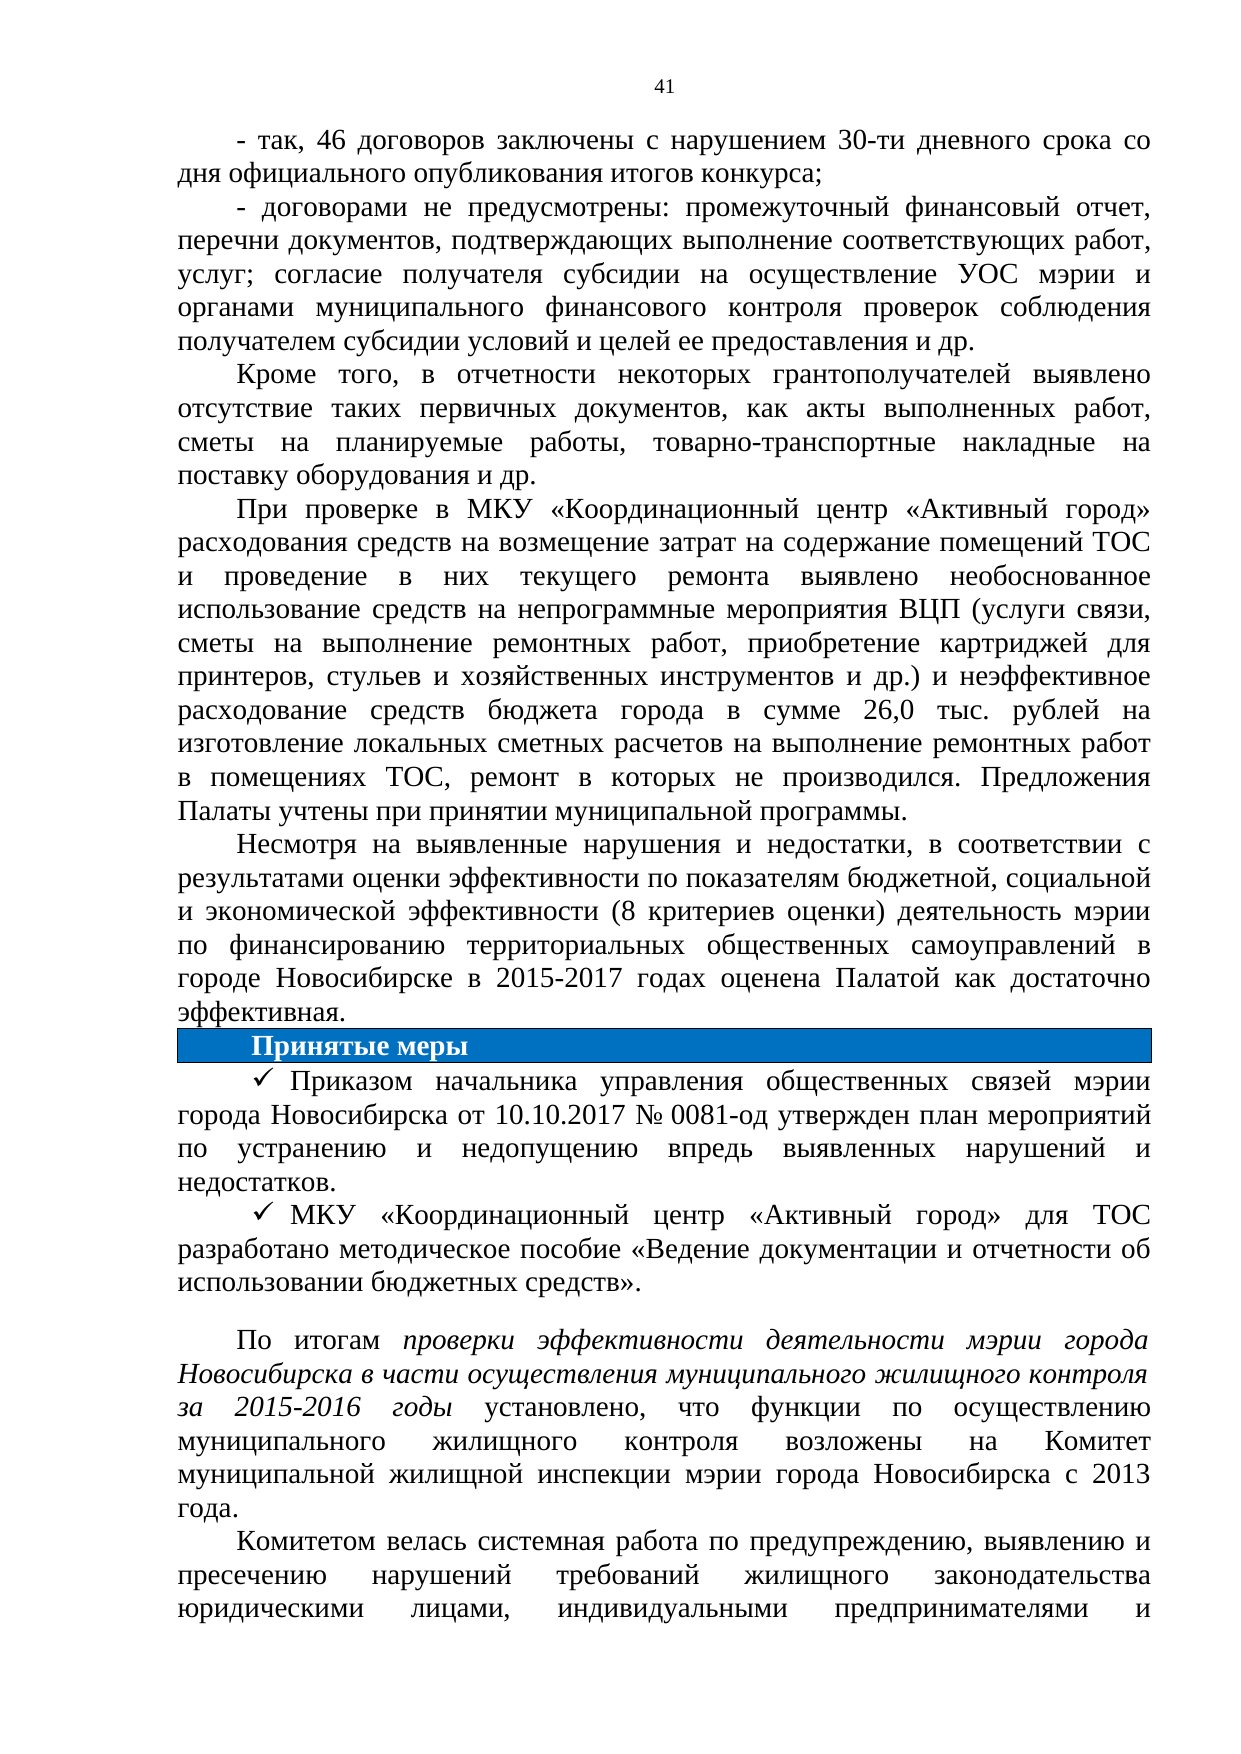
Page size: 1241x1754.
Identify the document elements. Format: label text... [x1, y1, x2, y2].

list - так, 46 договоров заключены с нарушением 30-ти дневного срока со дня официального опубликования итогов конкурса; [177, 122, 1152, 189]
text По итогам проверки эффективности деятельности мэрии города Новосибирска в части осуществления муниципального жилищного контроля за 2015-2016 годы установлено, что функции по осуществлению муниципального жилищного контроля возложены на Комитет муниципальной жилищной инспекции мэрии города Новосибирска с 2013 года. [177, 1322, 1152, 1523]
list - договорами не предусмотрены: промежуточный финансовый отчет, перечни документов, подтверждающих выполнение соответствующих работ, услуг; согласие получателя субсидии на осуществление УОС мэрии и органами муниципального финансового контроля проверок соблюдения получателем субсидии условий и целей ее предоставления и др. [177, 189, 1152, 357]
list Несмотря на выявленные нарушения и недостатки, в соответствии с результатами оценки эффективности по показателям бюджетной, социальной и экономической эффективности (8 критериев оценки) деятельность мэрии по финансированию территориальных общественных самоуправлений в городе Новосибирске в 2015-2017 годах оценена Палатой как достаточно эффективная. [177, 826, 1152, 1027]
list МКУ «Координационный центр «Активный город» для ТОС разработано методическое пособие «Ведение документации и отчетности об использовании бюджетных средств». [177, 1197, 1152, 1298]
list При проверке в МКУ «Координационный центр «Активный город» расходования средств на возмещение затрат на содержание помещений ТОС и проведение в них текущего ремонта выявлено необоснованное использование средств на непрограммные мероприятия ВЦП (услуги связи, сметы на выполнение ремонтных работ, приобретение картриджей для принтеров, стульев и хозяйственных инструментов и др.) и неэффективное расходование средств бюджета города в сумме 26,0 тыс. рублей на изготовление локальных сметных расчетов на выполнение ремонтных работ в помещениях ТОС, ремонт в которых не производился. Предложения Палаты учтены при принятии муниципальной программы. [177, 491, 1152, 826]
table_header Принятые меры [178, 1029, 1151, 1062]
list Приказом начальника управления общественных связей мэрии города Новосибирска от 10.10.2017 № 0081-од утвержден план мероприятий по устранению и недопущению впредь выявленных нарушений и недостатков. [177, 1063, 1152, 1197]
list Кроме того, в отчетности некоторых грантополучателей выявлено отсутствие таких первичных документов, как акты выполненных работ, сметы на планируемые работы, товарно-транспортные накладные на поставку оборудования и др. [177, 357, 1152, 491]
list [177, 1523, 1152, 1624]
